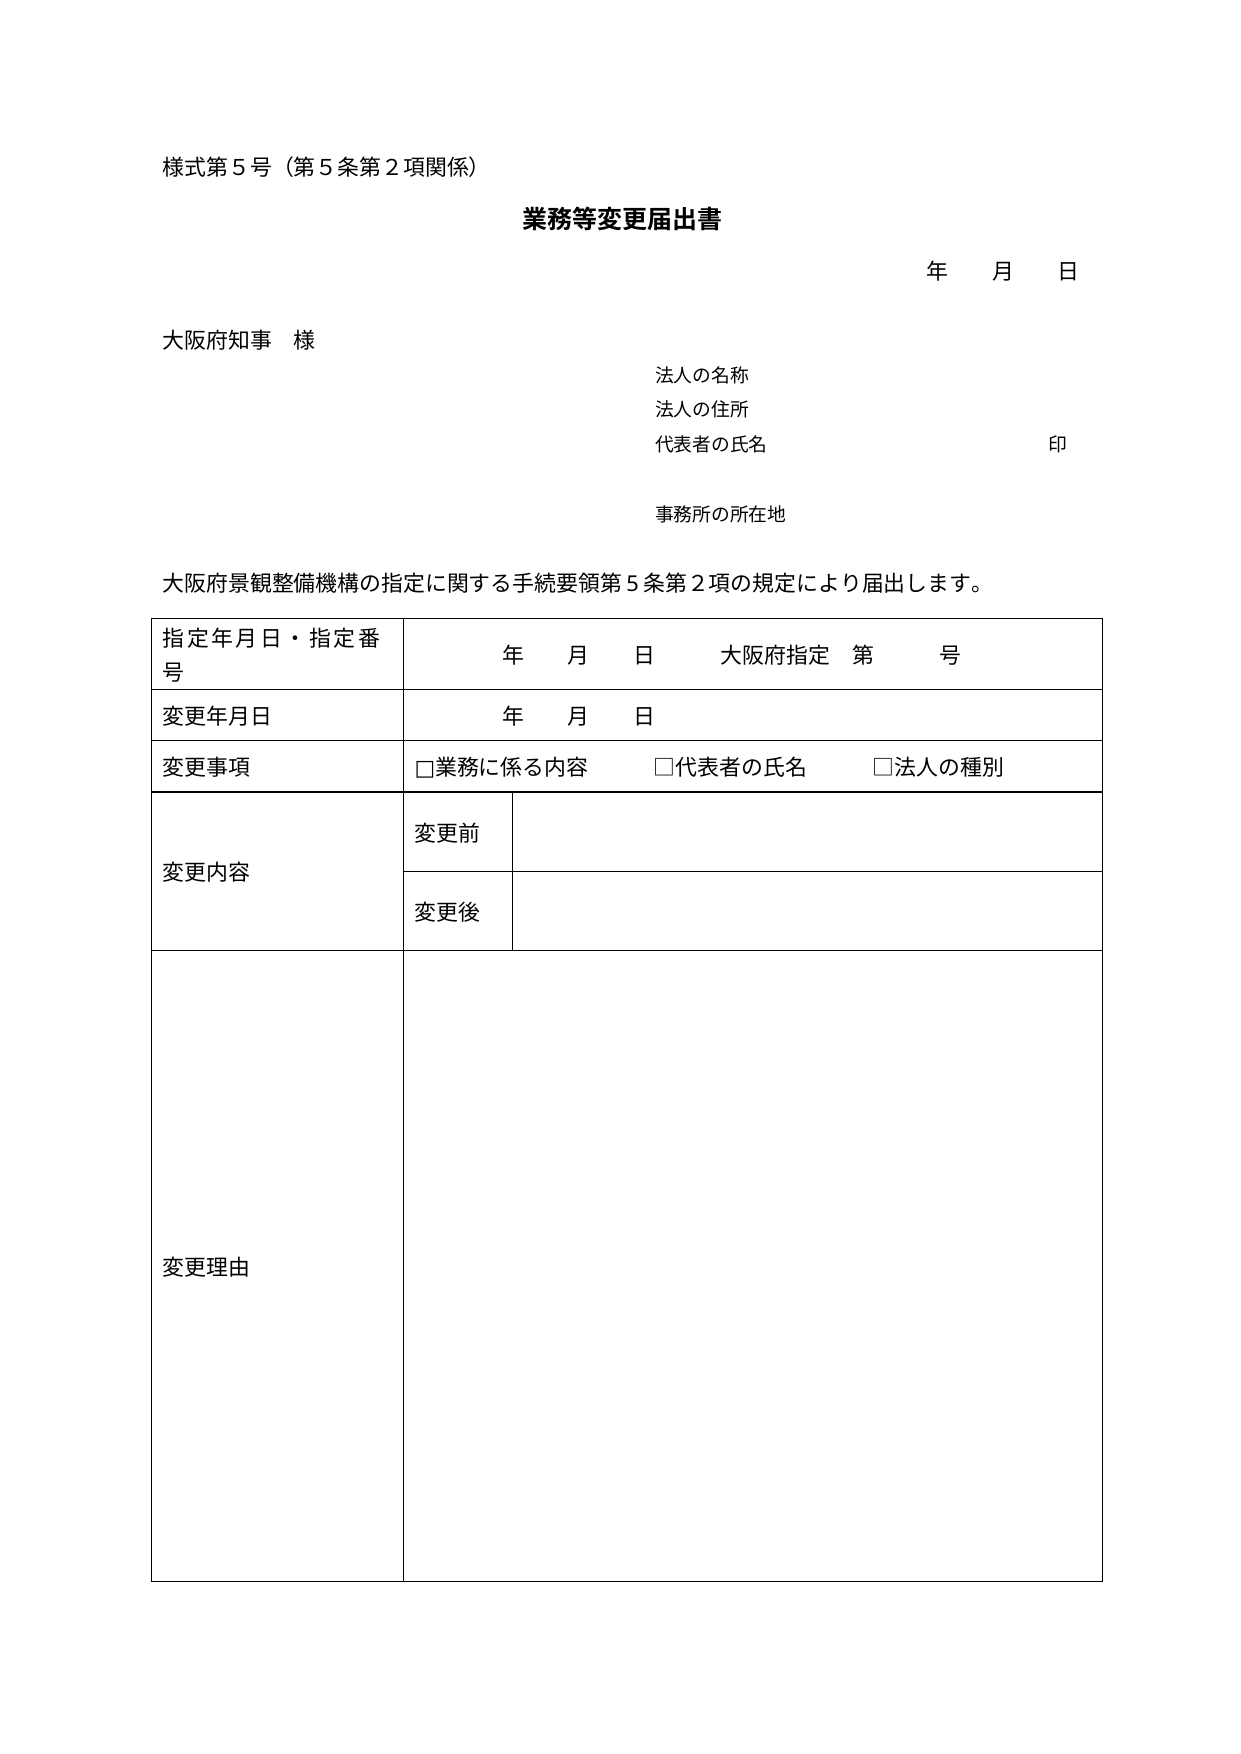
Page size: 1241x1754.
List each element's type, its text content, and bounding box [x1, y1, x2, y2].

table_cell 変更前 [404, 793, 512, 871]
table_cell 変更後 [404, 872, 512, 950]
table_cell 年 月 日 [404, 690, 1102, 740]
table_cell 変更事項 [152, 741, 403, 791]
table_cell 変更年月日 [152, 690, 403, 740]
table_cell 年 月 日 大阪府指定 第 号 [404, 619, 1102, 688]
table_cell [513, 872, 1102, 950]
table_cell 大阪府景観整備機構の指定に関する手続要領第5条第２項の規定により届出します。 [151, 565, 1102, 618]
table_header 年 月 日 法人の名称 法人の住所 代表者の氏名 印 事務所の所在地 [644, 253, 1102, 565]
table_cell □業務に係る内容 □代表者の氏名 □法人の種別 [404, 741, 1102, 791]
text 様式第５号（第５条第２項関係） [162, 148, 1081, 183]
table_header 大阪府知事 様 [151, 253, 644, 565]
table_cell 変更理由 [152, 951, 403, 1581]
table_cell [404, 951, 1102, 1581]
text 業務等変更届出書 [162, 183, 1081, 253]
table_cell 変更内容 [152, 793, 403, 950]
table_cell 指定年月日・指定番号 [152, 619, 403, 688]
table_cell [513, 793, 1102, 871]
